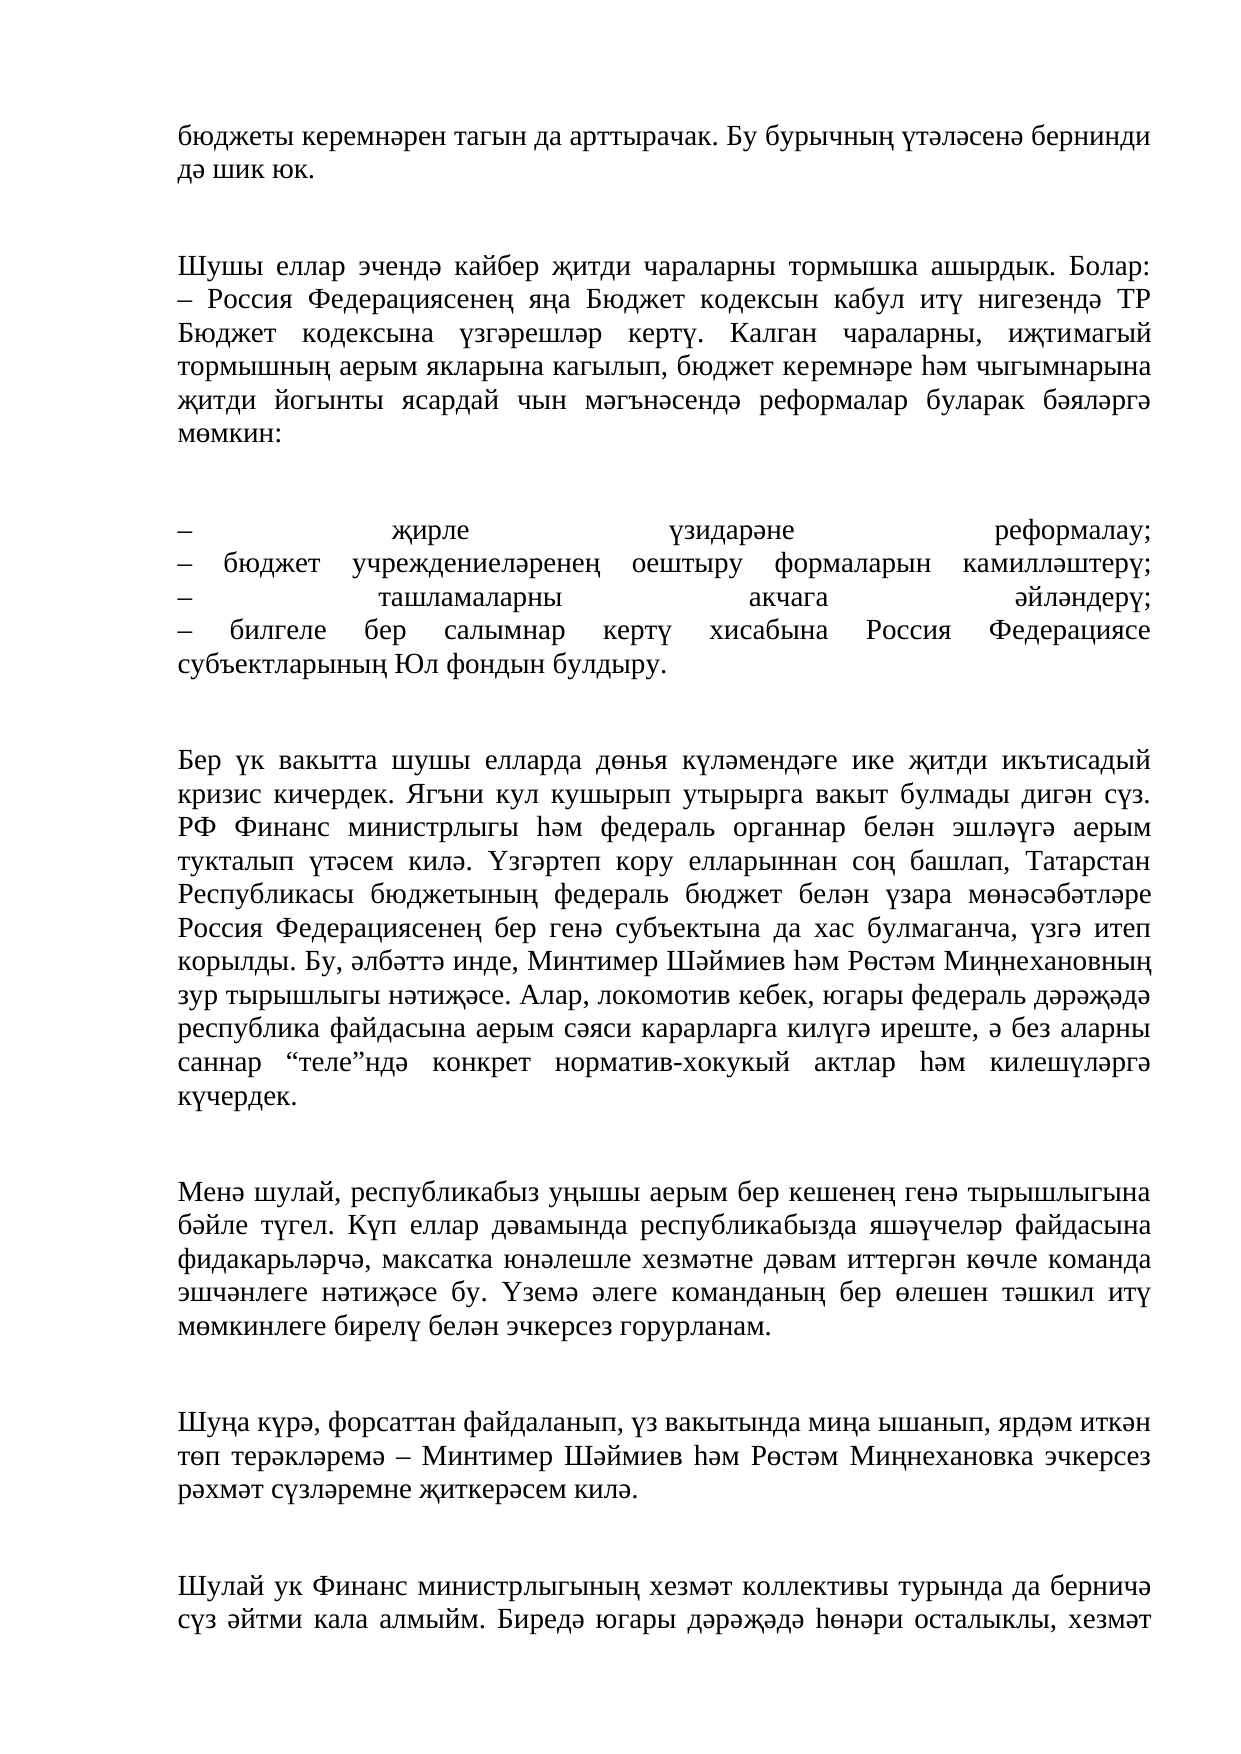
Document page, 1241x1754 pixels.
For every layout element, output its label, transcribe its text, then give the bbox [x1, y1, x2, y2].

text Шушы еллар эчендә кайбер җитди чараларны тормышка ашырдык. Болар: – Россия Федерациясенең яңа Бюджет кодексын кабул итү нигезендә ТР Бюджет кодексына үзгәрешләр кертү. Калган чараларны, иҗтимагый тормышның аерым якларына кагылып, бюджет керемнәре һәм чыгымнарына җитди йогынты ясардай чын мәгънәсендә реформалар буларак бәяләргә мөмкин: [177, 214, 1152, 449]
text Менә шулай, республикабыз уңышы аерым бер кешенең генә тырышлыгына бәйле түгел. Күп еллар дәвамында республикабызда яшәүчеләр файдасына фидакарьләрчә, максатка юнәлешле хезмәтне дәвам иттергән көчле команда эшчәнлеге нәтиҗәсе бу. Үземә әлеге команданың бер өлешен тәшкил итү мөмкинлеге бирелү белән эчкерсез горурланам. [177, 1140, 1152, 1342]
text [177, 1534, 1152, 1635]
text Шуңа күрә, форсаттан файдаланып, үз вакытында миңа ышанып, ярдәм иткән төп терәкләремә – Минтимер Шәймиев һәм Рөстәм Миңнехановка эчкерсез рәхмәт сүзләремне җиткерәсем килә. [177, 1371, 1152, 1505]
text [177, 118, 1152, 185]
text Бер үк вакытта шушы елларда дөнья күләмендәге ике җитди икътисадый кризис кичердек. Ягъни кул кушырып утырырга вакыт булмады дигән сүз. РФ Финанс министрлыгы һәм федераль органнар белән эшләүгә аерым тукталып үтәсем килә. Үзгәртеп кору елларыннан соң башлап, Татарстан Республикасы бюджетының федераль бюджет белән үзара мөнәсәбәтләре Россия Федерациясенең бер генә субъектына да хас булмаганча, үзгә итеп корылды. Бу, әлбәттә инде, Минтимер Шәймиев һәм Рөстәм Миңнехановның зур тырышлыгы нәтиҗәсе. Алар, локомотив кебек, югары федераль дәрәҗәдә республика файдасына аерым сәяси карарларга килүгә иреште, ә без аларны саннар “теле”ндә конкрет норматив-хокукый актлар һәм килешүләргә күчердек. [177, 709, 1152, 1111]
text – җирле үзидарәне реформалау; – бюджет учреждениеләренең оештыру формаларын камилләштерү; – ташламаларны акчага әйләндерү; – билгеле бер салымнар кертү хисабына Россия Федерациясе субъектларының Юл фондын булдыру. [177, 478, 1152, 679]
